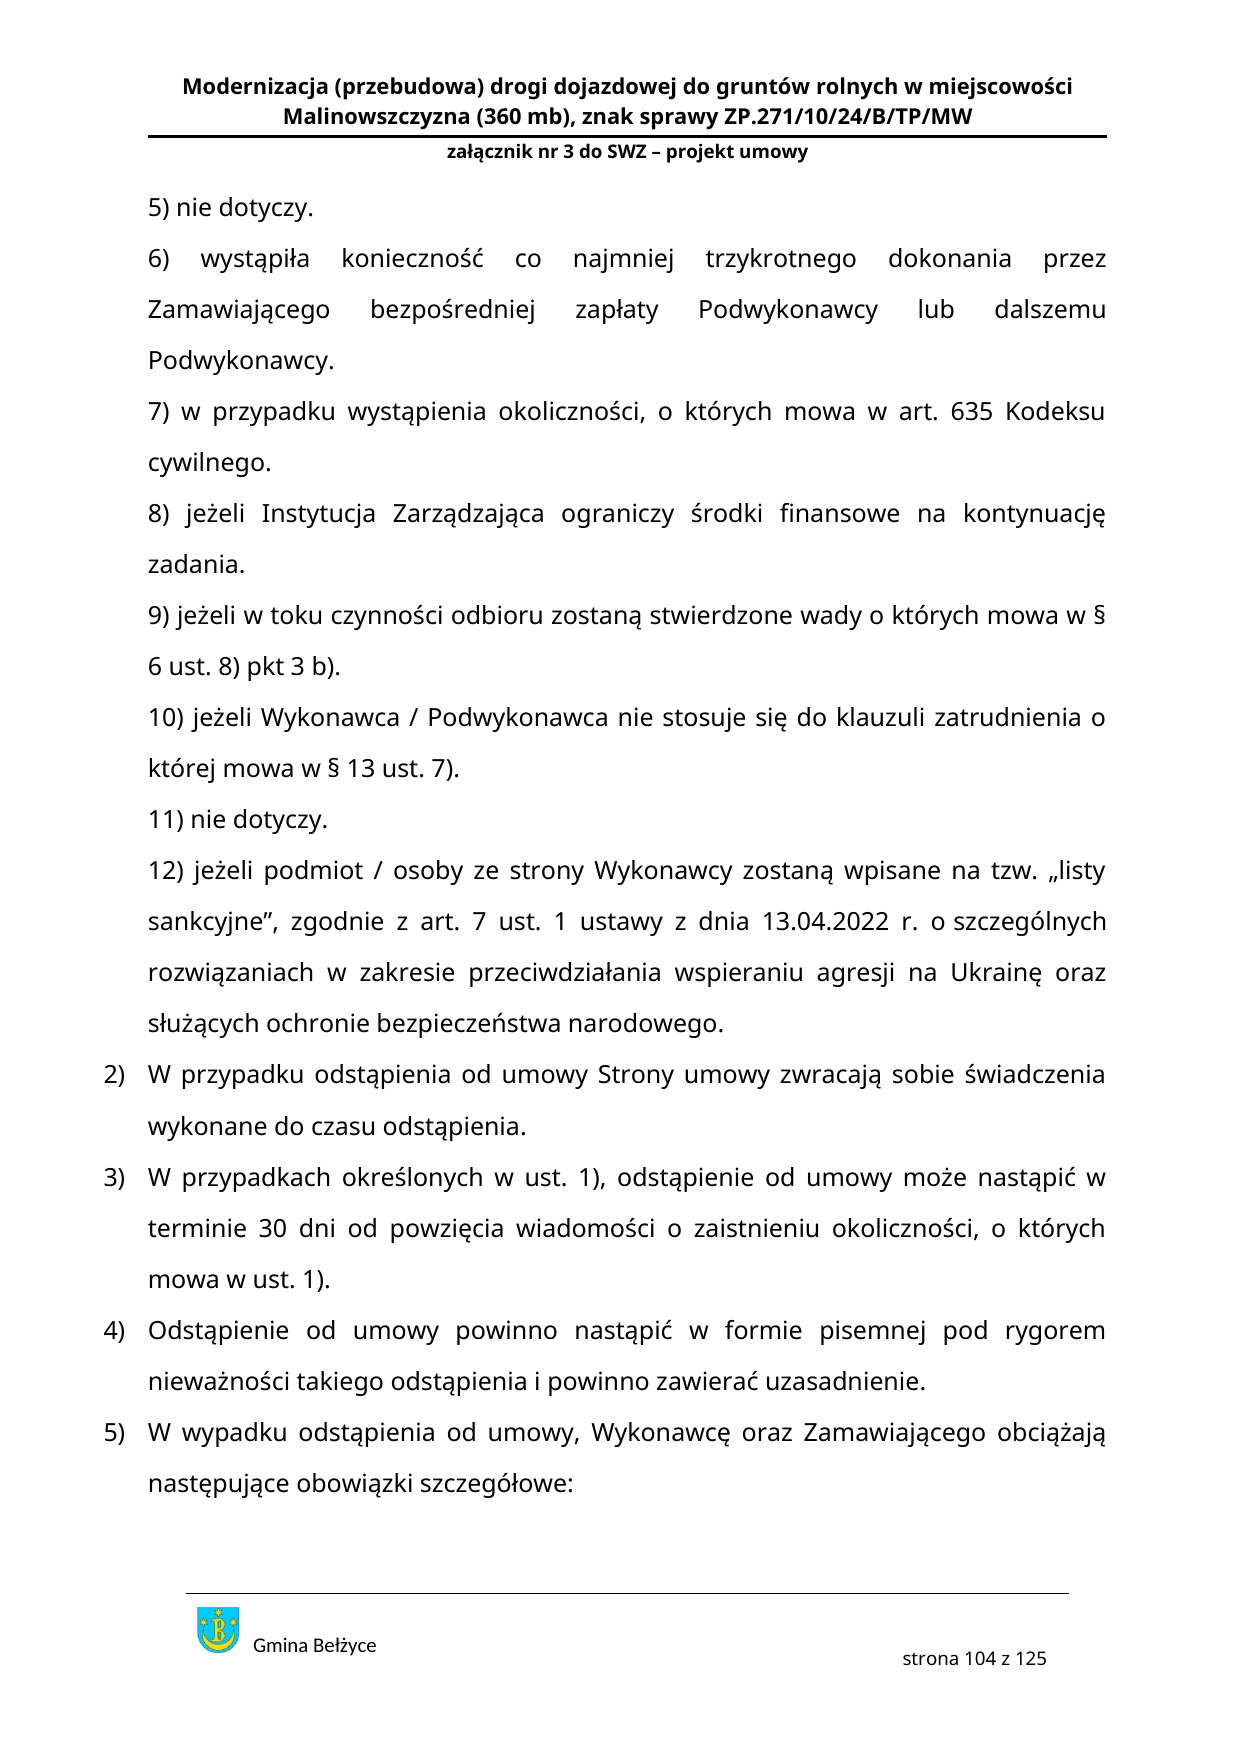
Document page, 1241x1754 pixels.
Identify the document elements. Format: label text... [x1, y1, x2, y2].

list 10) jeżeli Wykonawca / Podwykonawca nie stosuje się do klauzuli zatrudnienia o której mowa w § 13 ust. 7). [148, 700, 1107, 785]
list W przypadku odstąpienia od umowy Strony umowy zwracają sobie świadczenia wykonane do czasu odstąpienia. [103, 1057, 1107, 1142]
picture [197, 1607, 239, 1653]
picture [229, 1618, 239, 1627]
list 5) nie dotyczy. [148, 189, 1107, 223]
list 11) nie dotyczy. [148, 802, 1107, 836]
list 12) jeżeli podmiot / osoby ze strony Wykonawcy zostaną wpisane na tzw. „listy sankcyjne”, zgodnie z art. 7 ust. 1 ustawy z dnia 13.04.2022 r. o szczególnych rozwiązaniach w zakresie przeciwdziałania wspieraniu agresji na Ukrainę oraz służących ochronie bezpieczeństwa narodowego. [148, 853, 1107, 1040]
list 7) w przypadku wystąpienia okoliczności, o których mowa w art. 635 Kodeksu cywilnego. [148, 394, 1107, 479]
list 8) jeżeli Instytucja Zarządzająca ograniczy środki finansowe na kontynuację zadania. [148, 496, 1107, 581]
list 9) jeżeli w toku czynności odbioru zostaną stwierdzone wady o których mowa w § 6 ust. 8) pkt 3 b). [148, 598, 1107, 683]
list 6) wystąpiła konieczność co najmniej trzykrotnego dokonania przez Zamawiającego bezpośredniej zapłaty Podwykonawcy lub dalszemu Podwykonawcy. [148, 241, 1107, 377]
list W wypadku odstąpienia od umowy, Wykonawcę oraz Zamawiającego obciążają następujące obowiązki szczegółowe: [103, 1414, 1107, 1499]
list Odstąpienie od umowy powinno nastąpić w formie pisemnej pod rygorem nieważności takiego odstąpienia i powinno zawierać uzasadnienie. [103, 1312, 1107, 1397]
list W przypadkach określonych w ust. 1), odstąpienie od umowy może nastąpić w terminie 30 dni od powzięcia wiadomości o zaistnieniu okoliczności, o których mowa w ust. 1). [103, 1159, 1107, 1295]
